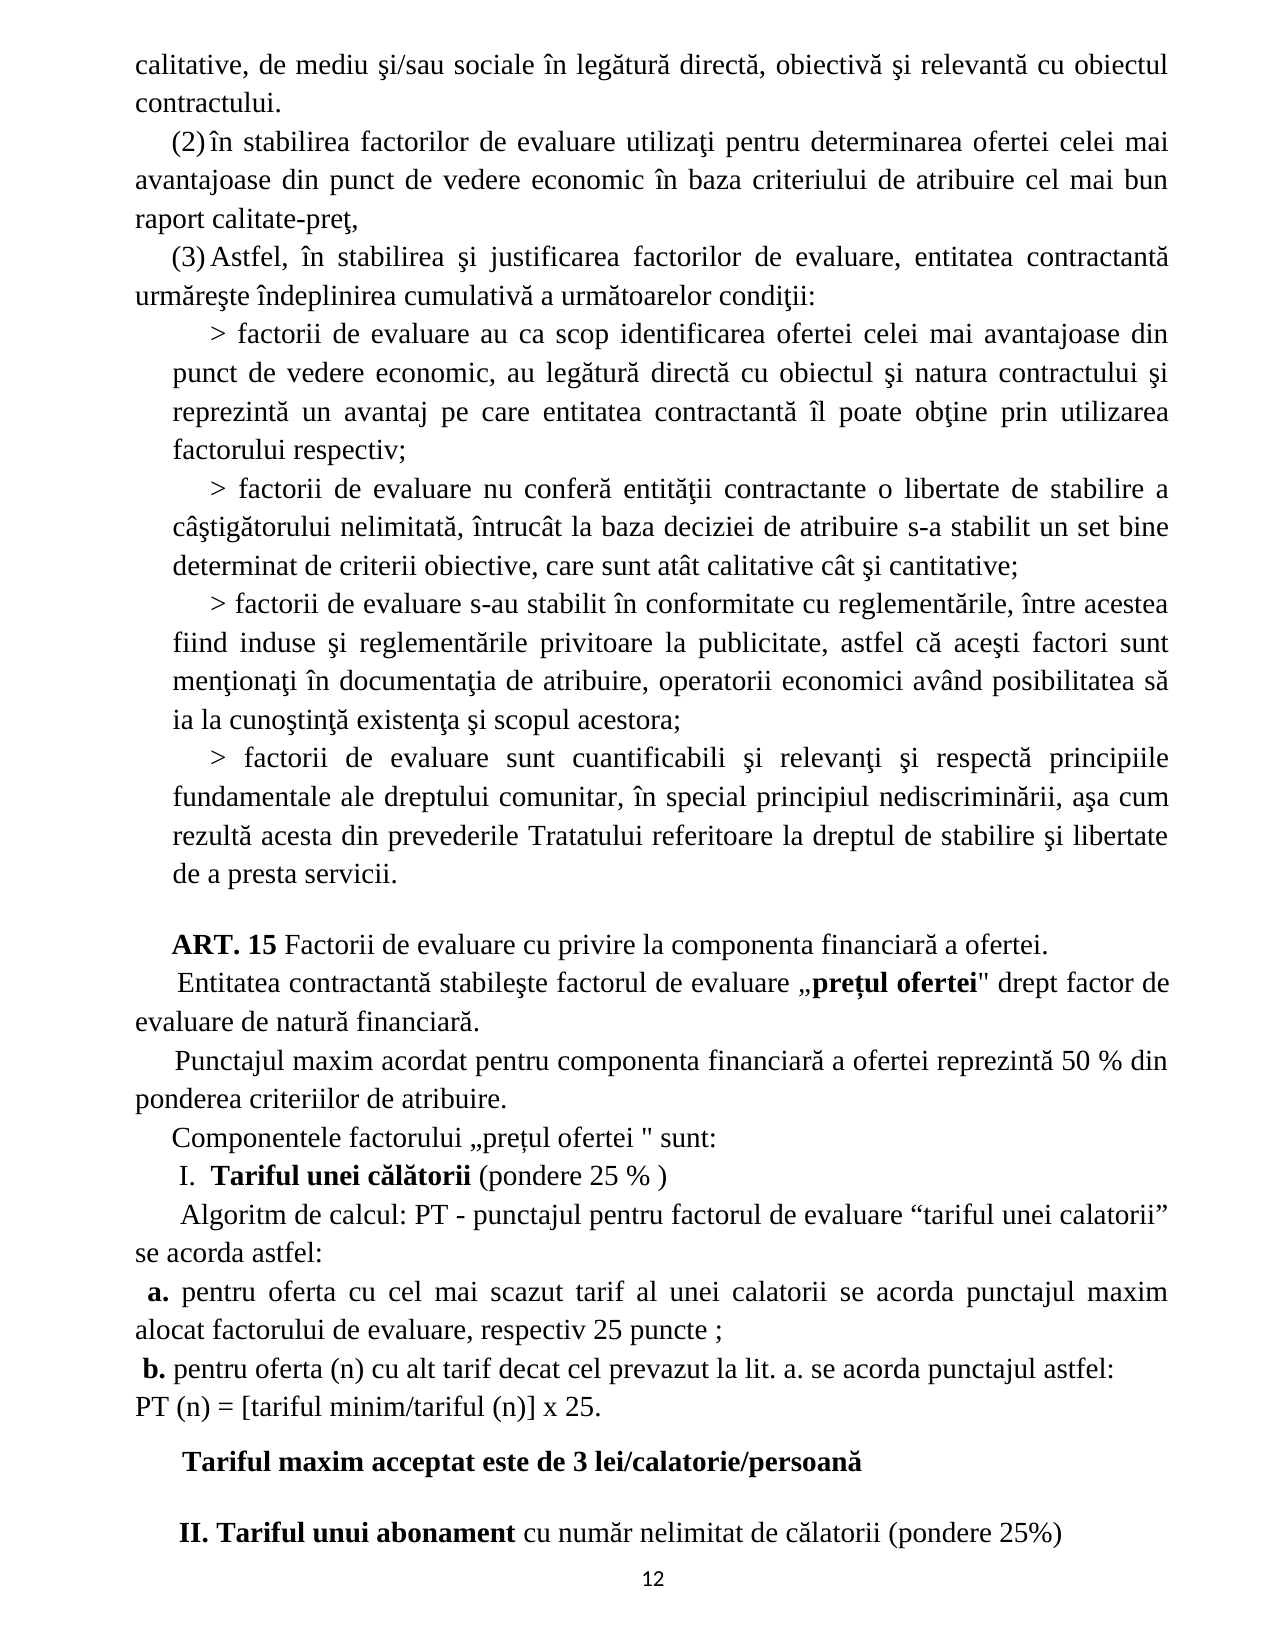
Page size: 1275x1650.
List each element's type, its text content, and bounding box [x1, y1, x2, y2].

text PT (n) = [tariful minim/tariful (n)] x 25. [135, 1389, 1170, 1423]
text Algoritm de calcul: PT - punctajul pentru factorul de evaluare “tariful unei calatorii” se acorda astfel: [135, 1197, 1170, 1269]
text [135, 47, 1170, 119]
text ART. 15 Factorii de evaluare cu privire la componenta financiară a ofertei. [135, 927, 1170, 961]
text Punctajul maxim acordat pentru componenta financiară a ofertei reprezintă 50 % din ponderea criteriilor de atribuire. [135, 1043, 1170, 1115]
text a. pentru oferta cu cel mai scazut tarif al unei calatorii se acorda punctajul maxim alocat factorului de evaluare, respectiv 25 puncte ; [135, 1274, 1170, 1346]
text > factorii de evaluare s-au stabilit în conformitate cu reglementările, între acestea fiind induse şi reglementările privitoare la publicitate, astfel că aceşti factori sunt menţionaţi în documentaţia de atribuire, operatorii economici având posibilitatea să ia la cunoştinţă existenţa şi scopul acestora; [172, 586, 1170, 736]
text (2) în stabilirea factorilor de evaluare utilizaţi pentru determinarea ofertei celei mai avantajoase din punct de vedere economic în baza criteriului de atribuire cel mai bun raport calitate-preţ, [135, 124, 1170, 234]
text > factorii de evaluare nu conferă entităţii contractante o libertate de stabilire a câştigătorului nelimitată, întrucât la baza deciziei de atribuire s-a stabilit un set bine determinat de criterii obiective, care sunt atât calitative cât şi cantitative; [172, 471, 1170, 581]
text b. pentru oferta (n) cu alt tarif decat cel prevazut la lit. a. se acorda punctajul astfel: [135, 1351, 1170, 1384]
text > factorii de evaluare au ca scop identificarea ofertei celei mai avantajoase din punct de vedere economic, au legătură directă cu obiectul şi natura contractului şi reprezintă un avantaj pe care entitatea contractantă îl poate obţine prin utilizarea factorului respectiv; [172, 317, 1170, 466]
text II. Tariful unui abonament cu număr nelimitat de călatorii (pondere 25%) [135, 1515, 1170, 1549]
text Entitatea contractantă stabileşte factorul de evaluare „prețul ofertei" drept factor de evaluare de natură financiară. [135, 966, 1170, 1038]
text I. Tariful unei călătorii (pondere 25 % ) [135, 1158, 1170, 1192]
text > factorii de evaluare sunt cuantificabili şi relevanţi şi respectă principiile fundamentale ale dreptului comunitar, în special principiul nediscriminării, aşa cum rezultă acesta din prevederile Tratatului referitoare la dreptul de stabilire şi libertate de a presta servicii. [172, 741, 1170, 890]
text Tariful maxim acceptat este de 3 lei/calatorie/persoană [135, 1444, 1170, 1478]
text Componentele factorului „prețul ofertei " sunt: [135, 1120, 1170, 1153]
text (3) Astfel, în stabilirea şi justificarea factorilor de evaluare, entitatea contractantă urmăreşte îndeplinirea cumulativă a următoarelor condiţii: [135, 239, 1170, 312]
